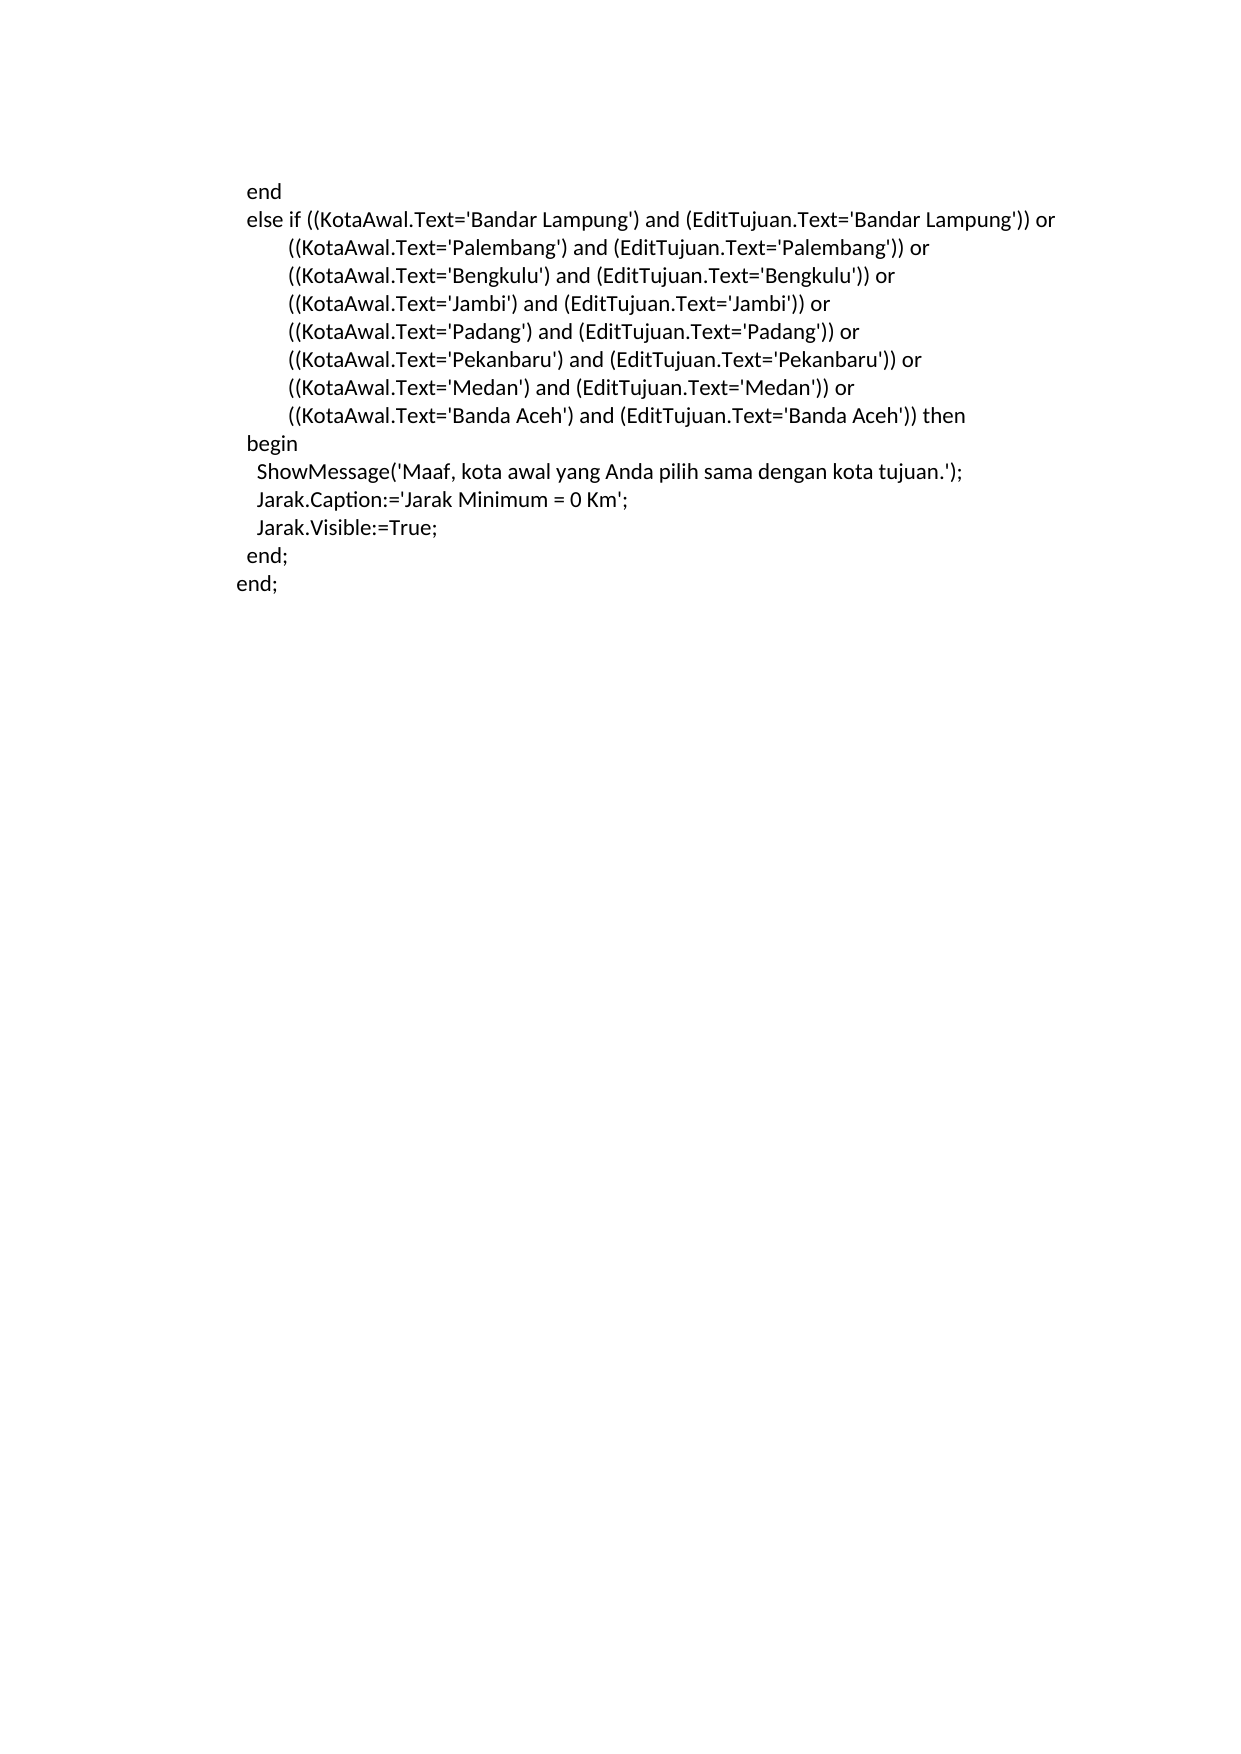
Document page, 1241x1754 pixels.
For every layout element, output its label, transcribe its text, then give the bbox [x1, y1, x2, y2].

list end; [236, 569, 1063, 597]
text begin [236, 429, 1063, 457]
text ShowMessage('Maaf, kota awal yang Anda pilih sama dengan kota tujuan.'); [236, 457, 1063, 485]
text ((KotaAwal.Text='Banda Aceh') and (EditTujuan.Text='Banda Aceh')) then [236, 401, 1063, 429]
text Jarak.Caption:='Jarak Minimum = 0 Km'; [236, 485, 1063, 513]
text ((KotaAwal.Text='Pekanbaru') and (EditTujuan.Text='Pekanbaru')) or [236, 345, 1063, 373]
text end; [236, 541, 1063, 569]
text ((KotaAwal.Text='Padang') and (EditTujuan.Text='Padang')) or [236, 317, 1063, 345]
text ((KotaAwal.Text='Medan') and (EditTujuan.Text='Medan')) or [236, 373, 1063, 401]
text ((KotaAwal.Text='Jambi') and (EditTujuan.Text='Jambi')) or [236, 289, 1063, 317]
text else if ((KotaAwal.Text='Bandar Lampung') and (EditTujuan.Text='Bandar Lampung')) or [236, 205, 1063, 233]
text Jarak.Visible:=True; [236, 513, 1063, 541]
text ((KotaAwal.Text='Bengkulu') and (EditTujuan.Text='Bengkulu')) or [236, 261, 1063, 289]
text end [236, 177, 1063, 205]
text ((KotaAwal.Text='Palembang') and (EditTujuan.Text='Palembang')) or [236, 233, 1063, 261]
